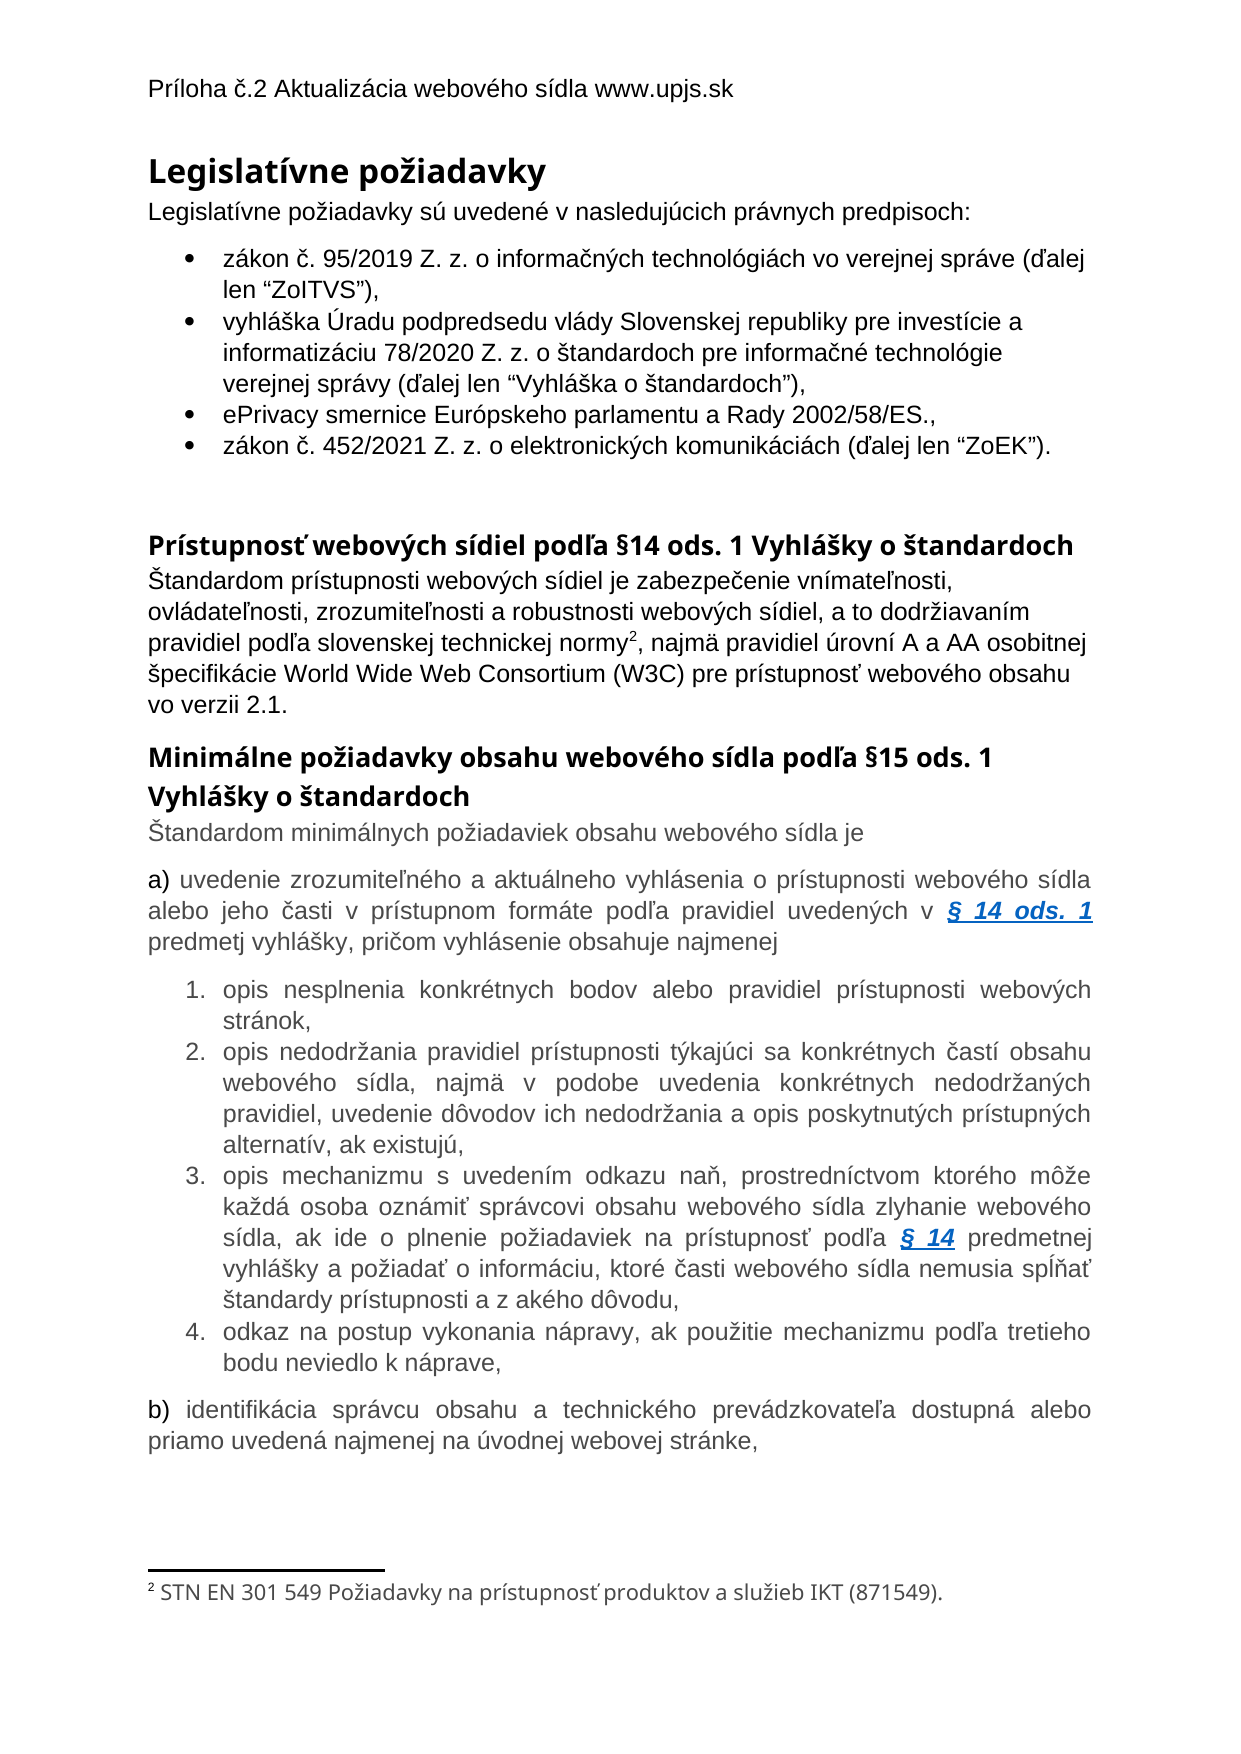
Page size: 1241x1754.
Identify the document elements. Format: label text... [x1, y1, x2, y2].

list vyhláška Úradu podpredsedu vlády Slovenskej republiky pre investície a informatizáciu 78/2020 Z. z. o štandardoch pre informačné technológie verejnej správy (ďalej len “Vyhláška o štandardoch”), [185, 306, 1093, 397]
list zákon č. 452/2021 Z. z. o elektronických komunikáciách (ďalej len “ZoEK”). [185, 431, 1093, 460]
text Štandardom prístupnosti webových sídiel je zabezpečenie vnímateľnosti, ovládateľnosti, zrozumiteľnosti a robustnosti webových sídiel, a to dodržiavaním pravidiel podľa slovenskej technickej normy, najmä pravidiel úrovní A a AA osobitnej špecifikácie World Wide Web Consortium (W3C) pre prístupnosť webového obsahu vo verzii 2.1. [148, 566, 1093, 719]
subtitle Legislatívne požiadavky [148, 148, 1093, 193]
subtitle Prístupnosť webových sídiel podľa §14 ods. 1 Vyhlášky o štandardoch [148, 526, 1093, 563]
text Legislatívne požiadavky sú uvedené v nasledujúcich právnych predpisoch: [148, 197, 1093, 225]
text a) uvedenie zrozumiteľného a aktuálneho vyhlásenia o prístupnosti webového sídla alebo jeho časti v prístupnom formáte podľa pravidiel uvedených v § 14 ods. 1 predmetj vyhlášky, pričom vyhlásenie obsahuje najmenej [148, 865, 1093, 956]
text b) identifikácia správcu obsahu a technického prevádzkovateľa dostupná alebo priamo uvedená najmenej na úvodnej webovej stránke, [148, 1395, 1093, 1455]
list opis mechanizmu s uvedením odkazu naň, prostredníctvom ktorého môže každá osoba oznámiť správcovi obsahu webového sídla zlyhanie webového sídla, ak ide o plnenie požiadaviek na prístupnosť podľa § 14 predmetnej vyhlášky a požiadať o informáciu, ktoré časti webového sídla nemusia spĺňať štandardy prístupnosti a z akého dôvodu, [185, 1161, 1093, 1314]
list opis nesplnenia konkrétnych bodov alebo pravidiel prístupnosti webových stránok, [185, 975, 1093, 1035]
list ePrivacy smernice Európskeho parlamentu a Rady 2002/58/ES., [185, 400, 1093, 428]
list zákon č. 95/2019 Z. z. o informačných technológiách vo verejnej správe (ďalej len “ZoITVS”), [185, 244, 1093, 304]
subtitle Minimálne požiadavky obsahu webového sídla podľa §15 ods. 1 Vyhlášky o štandardoch [148, 738, 1093, 815]
text Štandardom minimálnych požiadaviek obsahu webového sídla je [148, 818, 1093, 846]
list odkaz na postup vykonania nápravy, ak použitie mechanizmu podľa tretieho bodu neviedlo k náprave, [185, 1317, 1093, 1376]
list opis nedodržania pravidiel prístupnosti týkajúci sa konkrétnych častí obsahu webového sídla, najmä v podobe uvedenia konkrétnych nedodržaných pravidiel, uvedenie dôvodov ich nedodržania a opis poskytnutých prístupných alternatív, ak existujú, [185, 1037, 1093, 1159]
